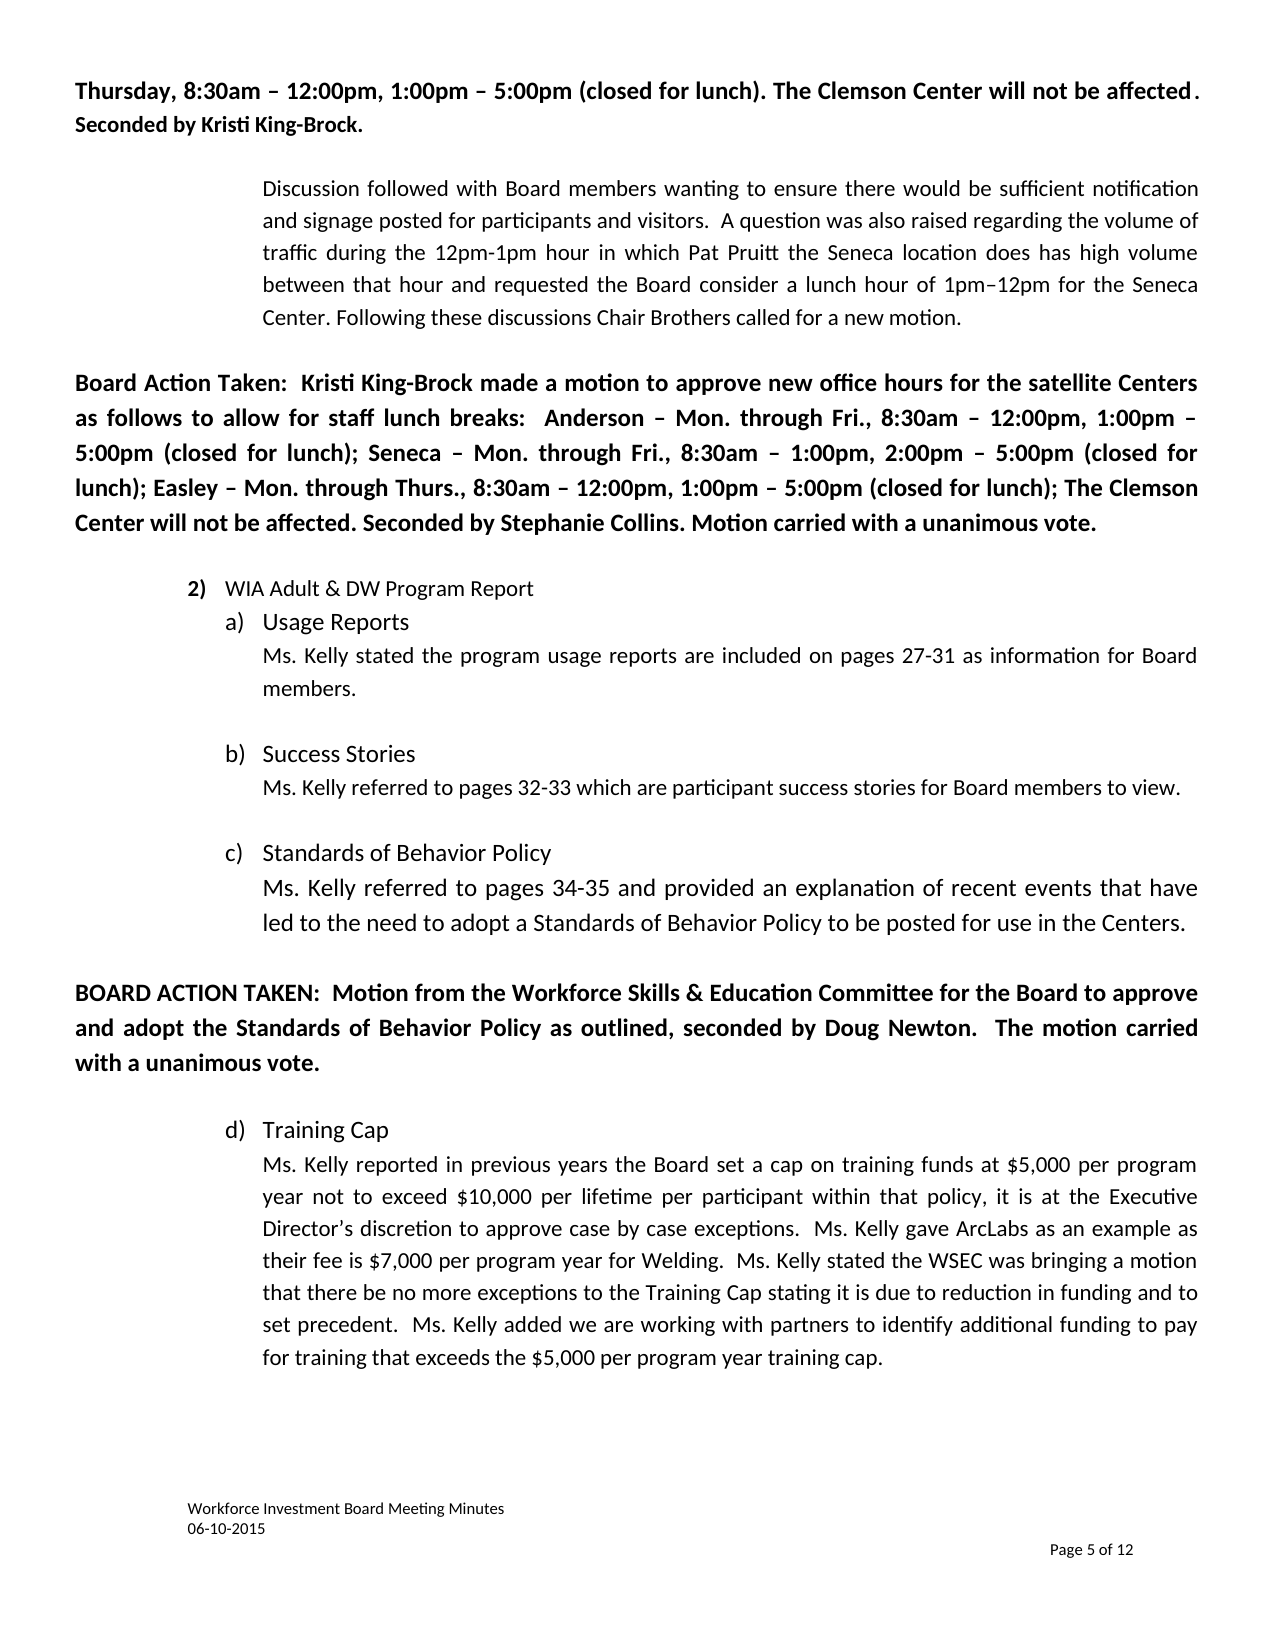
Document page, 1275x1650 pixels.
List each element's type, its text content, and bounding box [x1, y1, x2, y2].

list Ms. Kelly referred to pages 34-35 and provided an explanation of recent events that have led to the need to adopt a Standards of Behavior Policy to be posted for use in the Centers. [262, 872, 1200, 938]
text BOARD ACTION TAKEN: Motion from the Workforce Skills & Education Committee for the Board to approve and adopt the Standards of Behavior Policy as outlined, seconded by Doug Newton. The motion carried with a unanimous vote. [75, 977, 1200, 1078]
list Training Cap [225, 1115, 1200, 1145]
list Board Action Taken: Kristi King-Brock made a motion to approve new office hours for the satellite Centers as follows to allow for staff lunch breaks: Anderson – Mon. through Fri., 8:30am – 12:00pm, 1:00pm – 5:00pm (closed for lunch); Seneca – Mon. through Fri., 8:30am – 1:00pm, 2:00pm – 5:00pm (closed for lunch); Easley – Mon. through Thurs., 8:30am – 12:00pm, 1:00pm – 5:00pm (closed for lunch); The Clemson Center will not be affected. Seconded by Stephanie Collins. Motion carried with a unanimous vote. [75, 367, 1200, 538]
list Ms. Kelly referred to pages 32-33 which are participant success stories for Board members to view. [262, 773, 1200, 801]
list Success Stories [225, 738, 1200, 769]
list Discussion followed with Board members wanting to ensure there would be sufficient notification and signage posted for participants and visitors. A question was also raised regarding the volume of traffic during the 12pm-1pm hour in which Pat Pruitt the Seneca location does has high volume between that hour and requested the Board consider a lunch hour of 1pm–12pm for the Seneca Center. Following these discussions Chair Brothers called for a new motion. [262, 174, 1200, 331]
list Standards of Behavior Policy [225, 837, 1200, 868]
list Ms. Kelly reported in previous years the Board set a cap on training funds at $5,000 per program year not to exceed $10,000 per lifetime per participant within that policy, it is at the Executive Director’s discretion to approve case by case exceptions. Ms. Kelly gave ArcLabs as an example as their fee is $7,000 per program year for Welding. Ms. Kelly stated the WSEC was bringing a motion that there be no more exceptions to the Training Cap stating it is due to reduction in funding and to set precedent. Ms. Kelly added we are working with partners to identify additional funding to pay for training that exceeds the $5,000 per program year training cap. [262, 1150, 1200, 1371]
list Usage Reports [225, 607, 1200, 637]
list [75, 75, 1200, 138]
list WIA Adult & DW Program Report [187, 574, 1200, 602]
list Ms. Kelly stated the program usage reports are included on pages 27-31 as information for Board members. [262, 642, 1200, 702]
